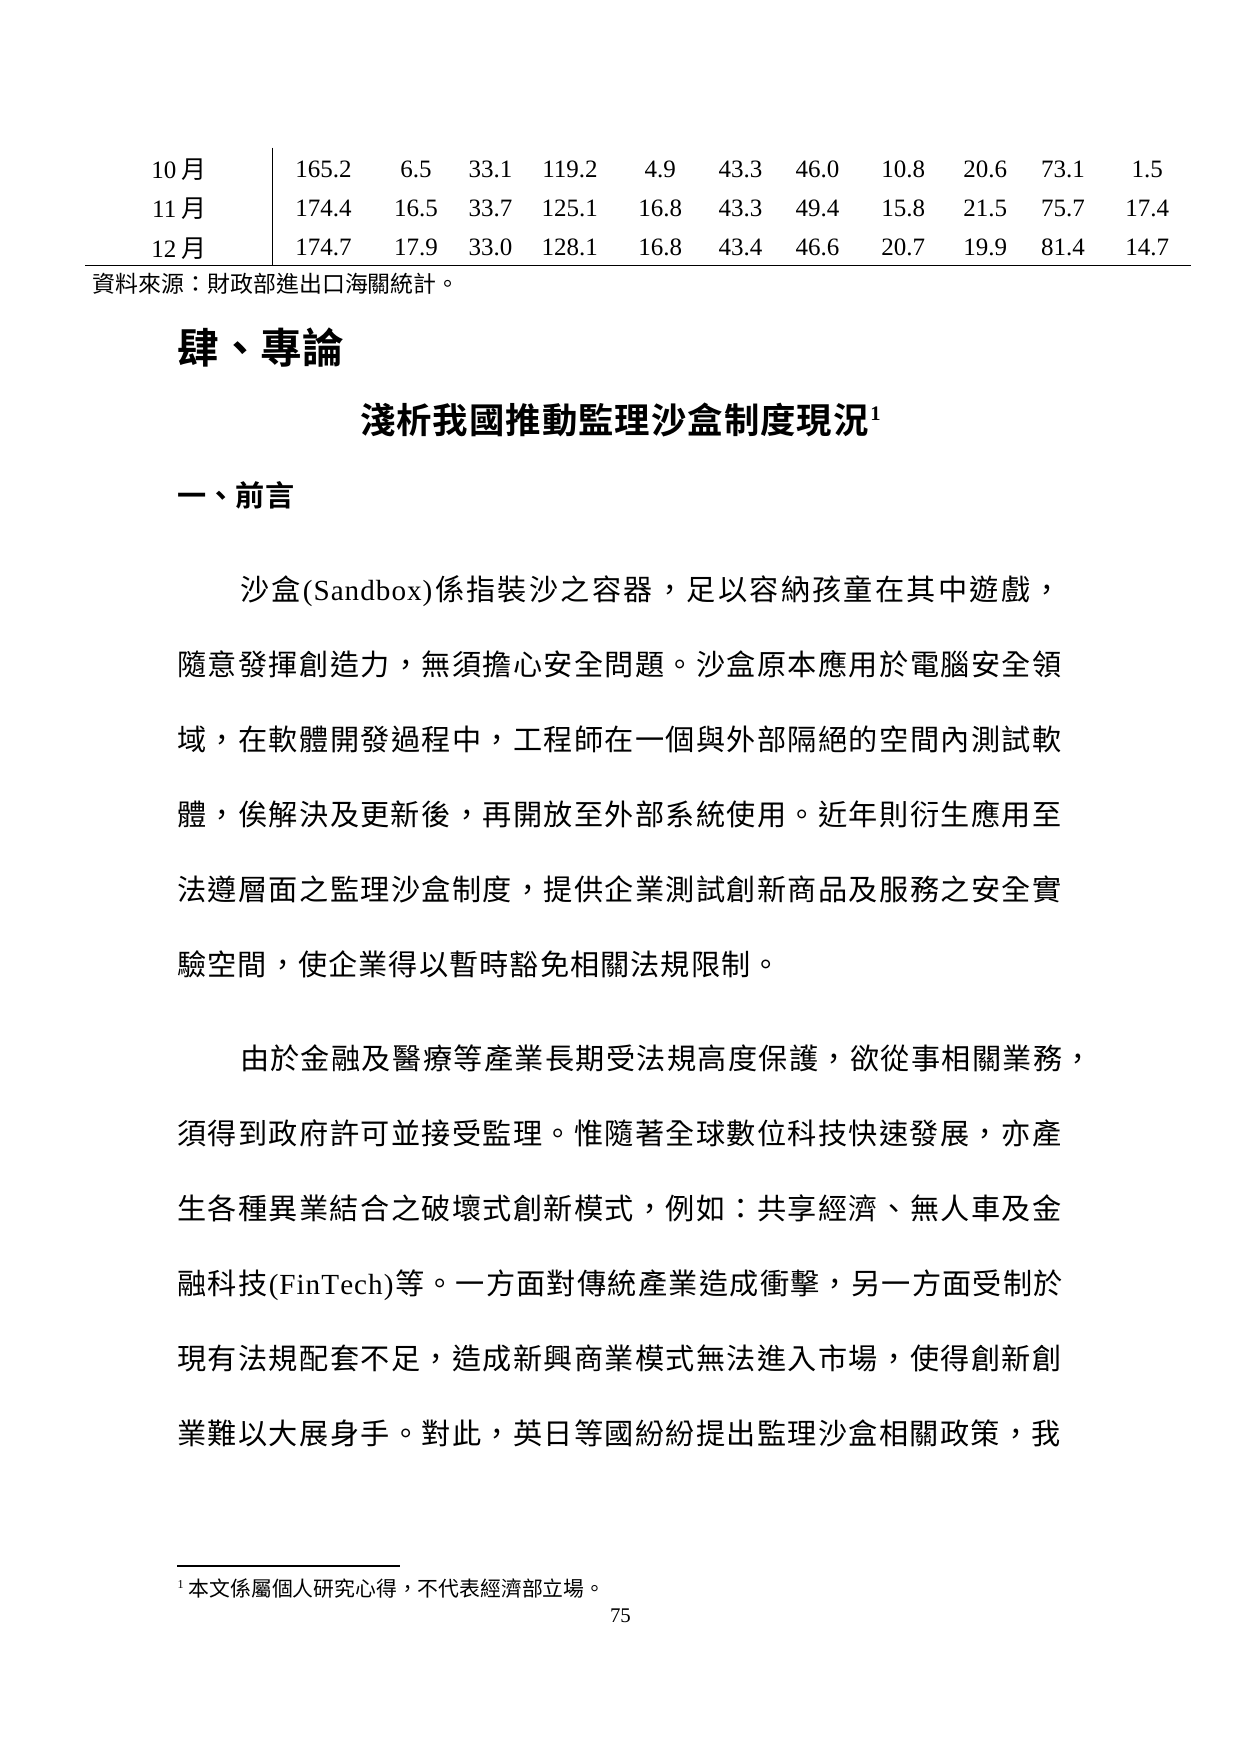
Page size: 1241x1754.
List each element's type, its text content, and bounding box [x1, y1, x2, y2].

text 資料來源：財政部進出口海關統計。 [93, 266, 1078, 299]
text 淺析我國推動監理沙盒制度現況 [177, 396, 1063, 443]
text 沙盒(Sandbox)係指裝沙之容器，足以容納孩童在其中遊戲，隨意發揮創造力，無須擔心安全問題。沙盒原本應用於電腦安全領域，在軟體開發過程中，工程師在一個與外部隔絕的空間內測試軟體，俟解決及更新後，再開放至外部系統使用。近年則衍生應用至法遵層面之監理沙盒制度，提供企業測試創新商品及服務之安全實驗空間，使企業得以暫時豁免相關法規限制。 [177, 550, 1063, 1000]
text 一、前言 [177, 457, 1063, 532]
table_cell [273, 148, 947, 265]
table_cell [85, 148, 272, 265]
text 肆、專論 [177, 307, 1063, 382]
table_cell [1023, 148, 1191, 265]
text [177, 1019, 1063, 1469]
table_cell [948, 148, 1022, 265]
